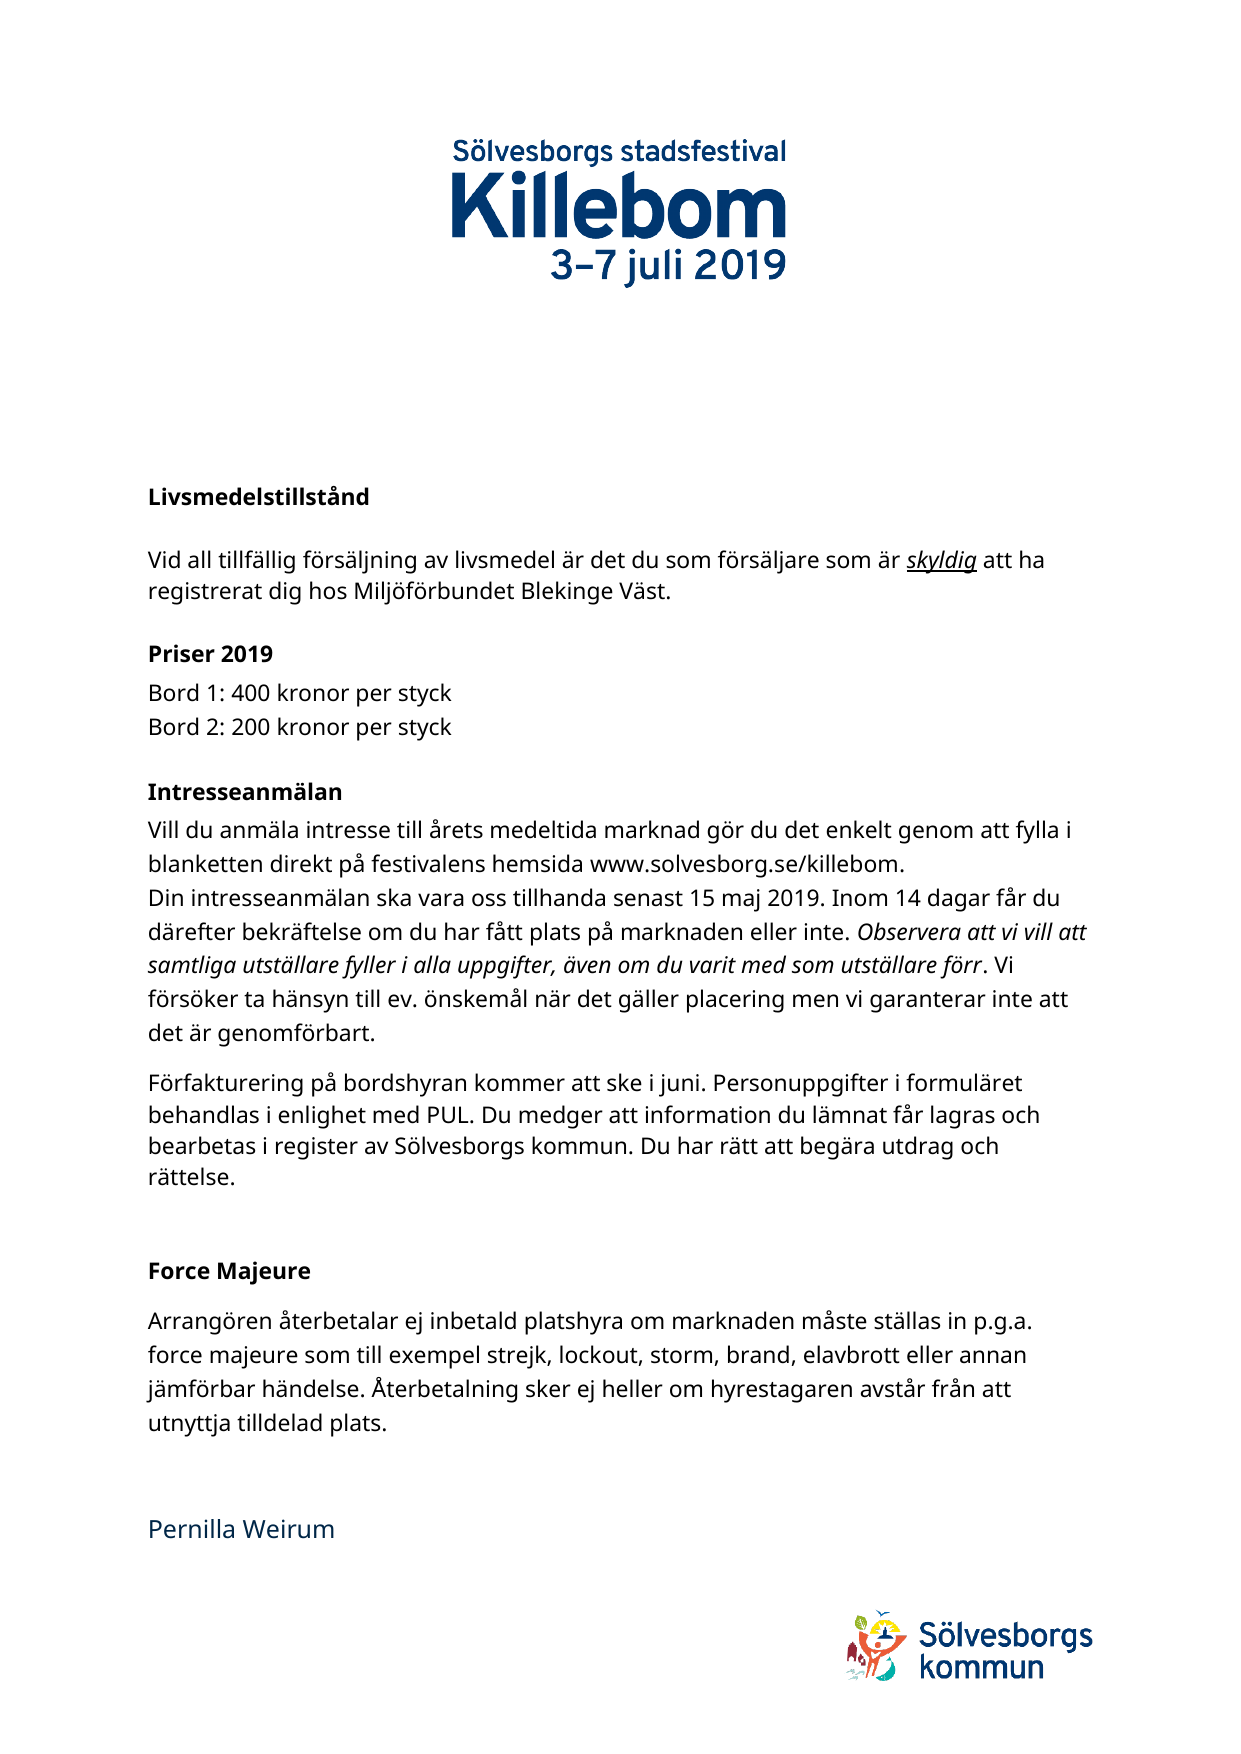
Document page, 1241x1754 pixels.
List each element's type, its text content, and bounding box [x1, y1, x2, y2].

picture [844, 1609, 1093, 1681]
text Vill du anmäla intresse till årets medeltida marknad gör du det enkelt genom att fylla i blanketten direkt på festivalens hemsida www.solvesborg.se/killebom. Din intresseanmälan ska vara oss tillhanda senast 15 maj 2019. Inom 14 dagar får du därefter bekräftelse om du har fått plats på marknaden eller inte. Observera att vi vill att samtliga utställare fyller i alla uppgifter, även om du varit med som utställare förr. Vi försöker ta hänsyn till ev. önskemål när det gäller placering men vi garanterar inte att det är genomförbart. [148, 814, 1093, 1048]
text Force Majeure [148, 1255, 1093, 1286]
text Intresseanmälan [148, 775, 1093, 807]
text Bord 1: 400 kronor per styck Bord 2: 200 kronor per styck [148, 677, 1093, 742]
text Arrangören återbetalar ej inbetald platshyra om marknaden måste ställas in p.g.a. force majeure som till exempel strejk, lockout, storm, brand, elavbrott eller annan jämförbar händelse. Återbetalning sker ej heller om hyrestagaren avstår från att utnyttja tilldelad plats. [148, 1305, 1093, 1438]
text Pernilla Weirum [148, 1512, 1093, 1546]
text Förfakturering på bordshyran kommer att ske i juni. Personuppgifter i formuläret behandlas i enlighet med PUL. Du medger att information du lämnat får lagras och bearbetas i register av Sölvesborgs kommun. Du har rätt att begära utdrag och rättelse. [148, 1067, 1093, 1192]
text Livsmedelstillstånd [148, 470, 1093, 513]
picture [435, 73, 806, 347]
text Priser 2019 [148, 638, 1093, 669]
text Vid all tillfällig försäljning av livsmedel är det du som försäljare som är skyldig att ha registrerat dig hos Miljöförbundet Blekinge Väst. [148, 544, 1093, 606]
